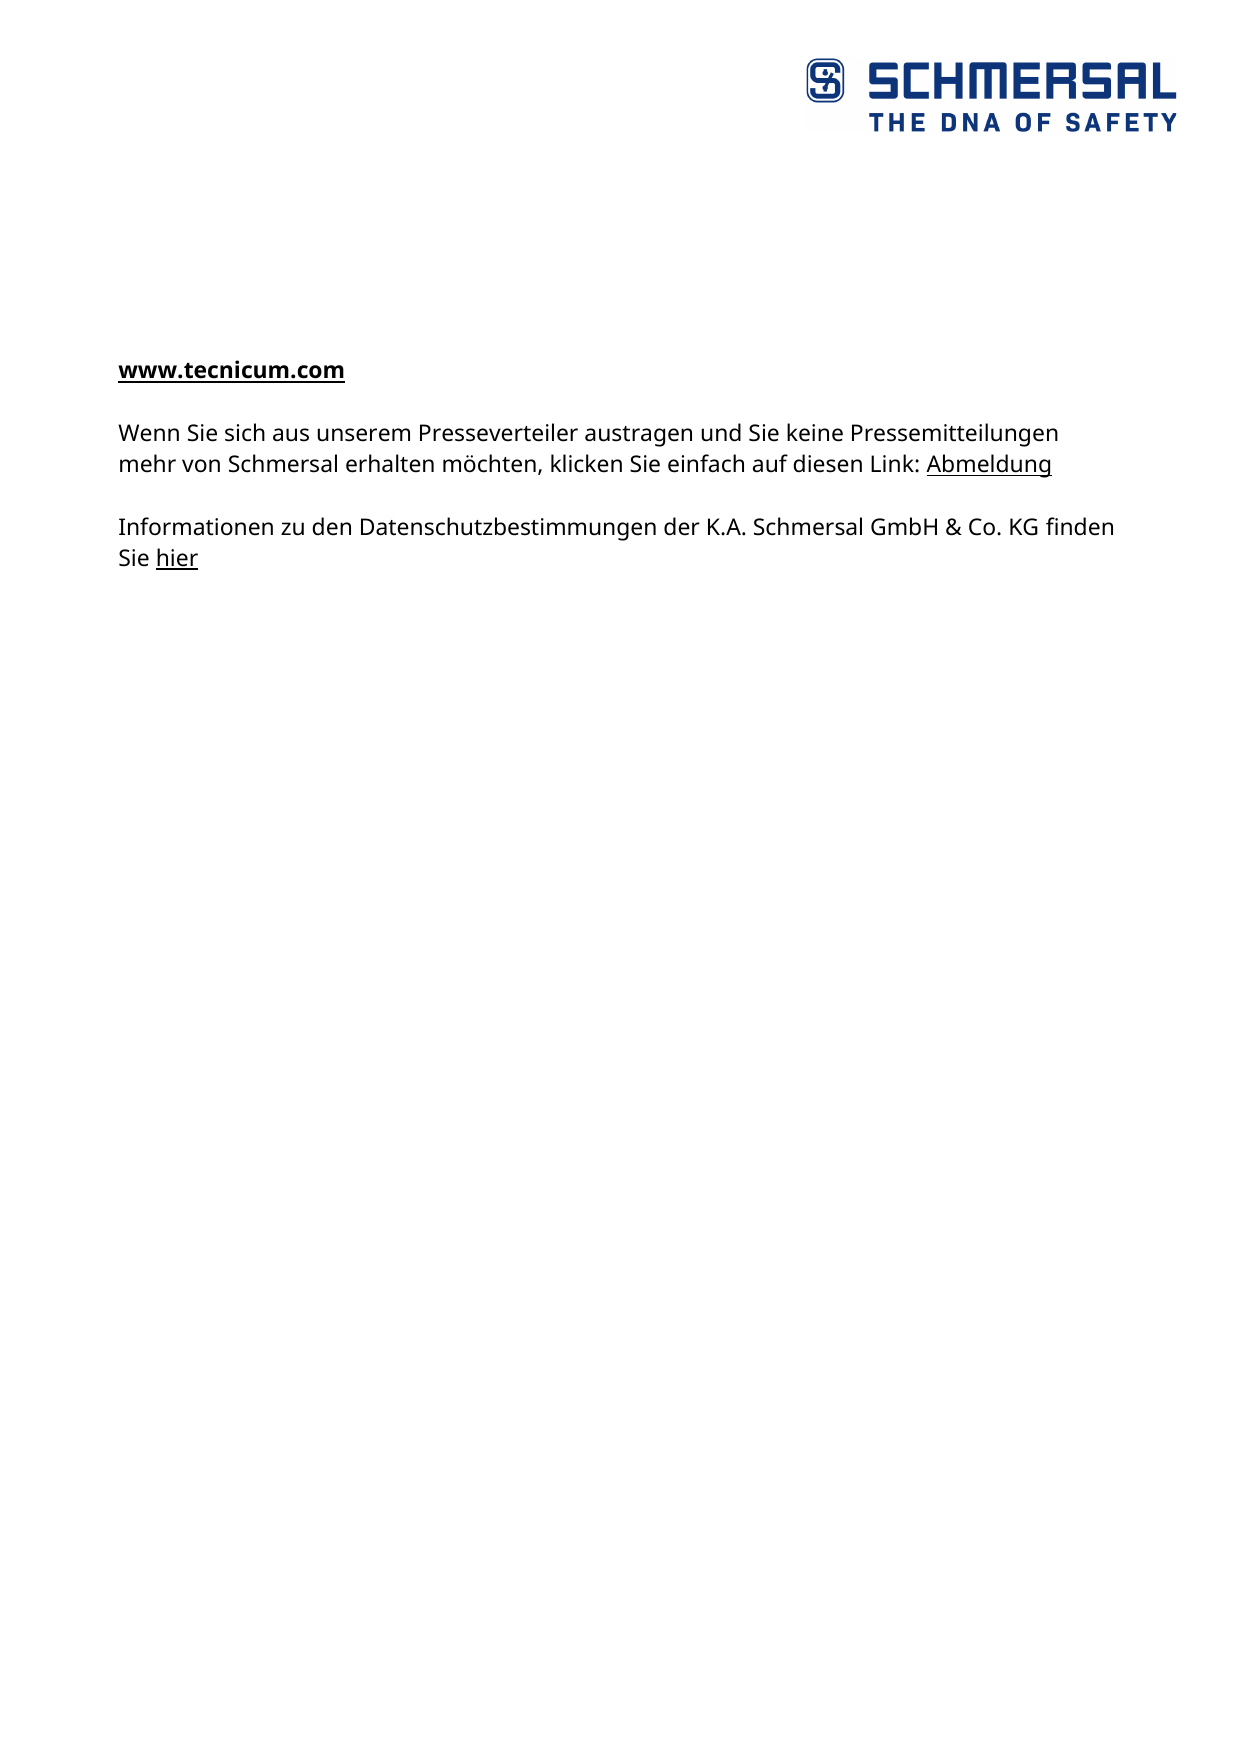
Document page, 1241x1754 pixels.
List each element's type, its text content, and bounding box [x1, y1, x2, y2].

picture [806, 58, 1177, 132]
text Wenn Sie sich aus unserem Presseverteiler austragen und Sie keine Pressemitteilungen mehr von Schmersal erhalten möchten, klicken Sie einfach auf diesen Link: Abmeldung [118, 417, 1122, 479]
text www.tecnicum.com [118, 354, 1122, 386]
text Informationen zu den Datenschutzbestimmungen der K.A. Schmersal GmbH & Co. KG finden Sie hier [118, 511, 1122, 573]
